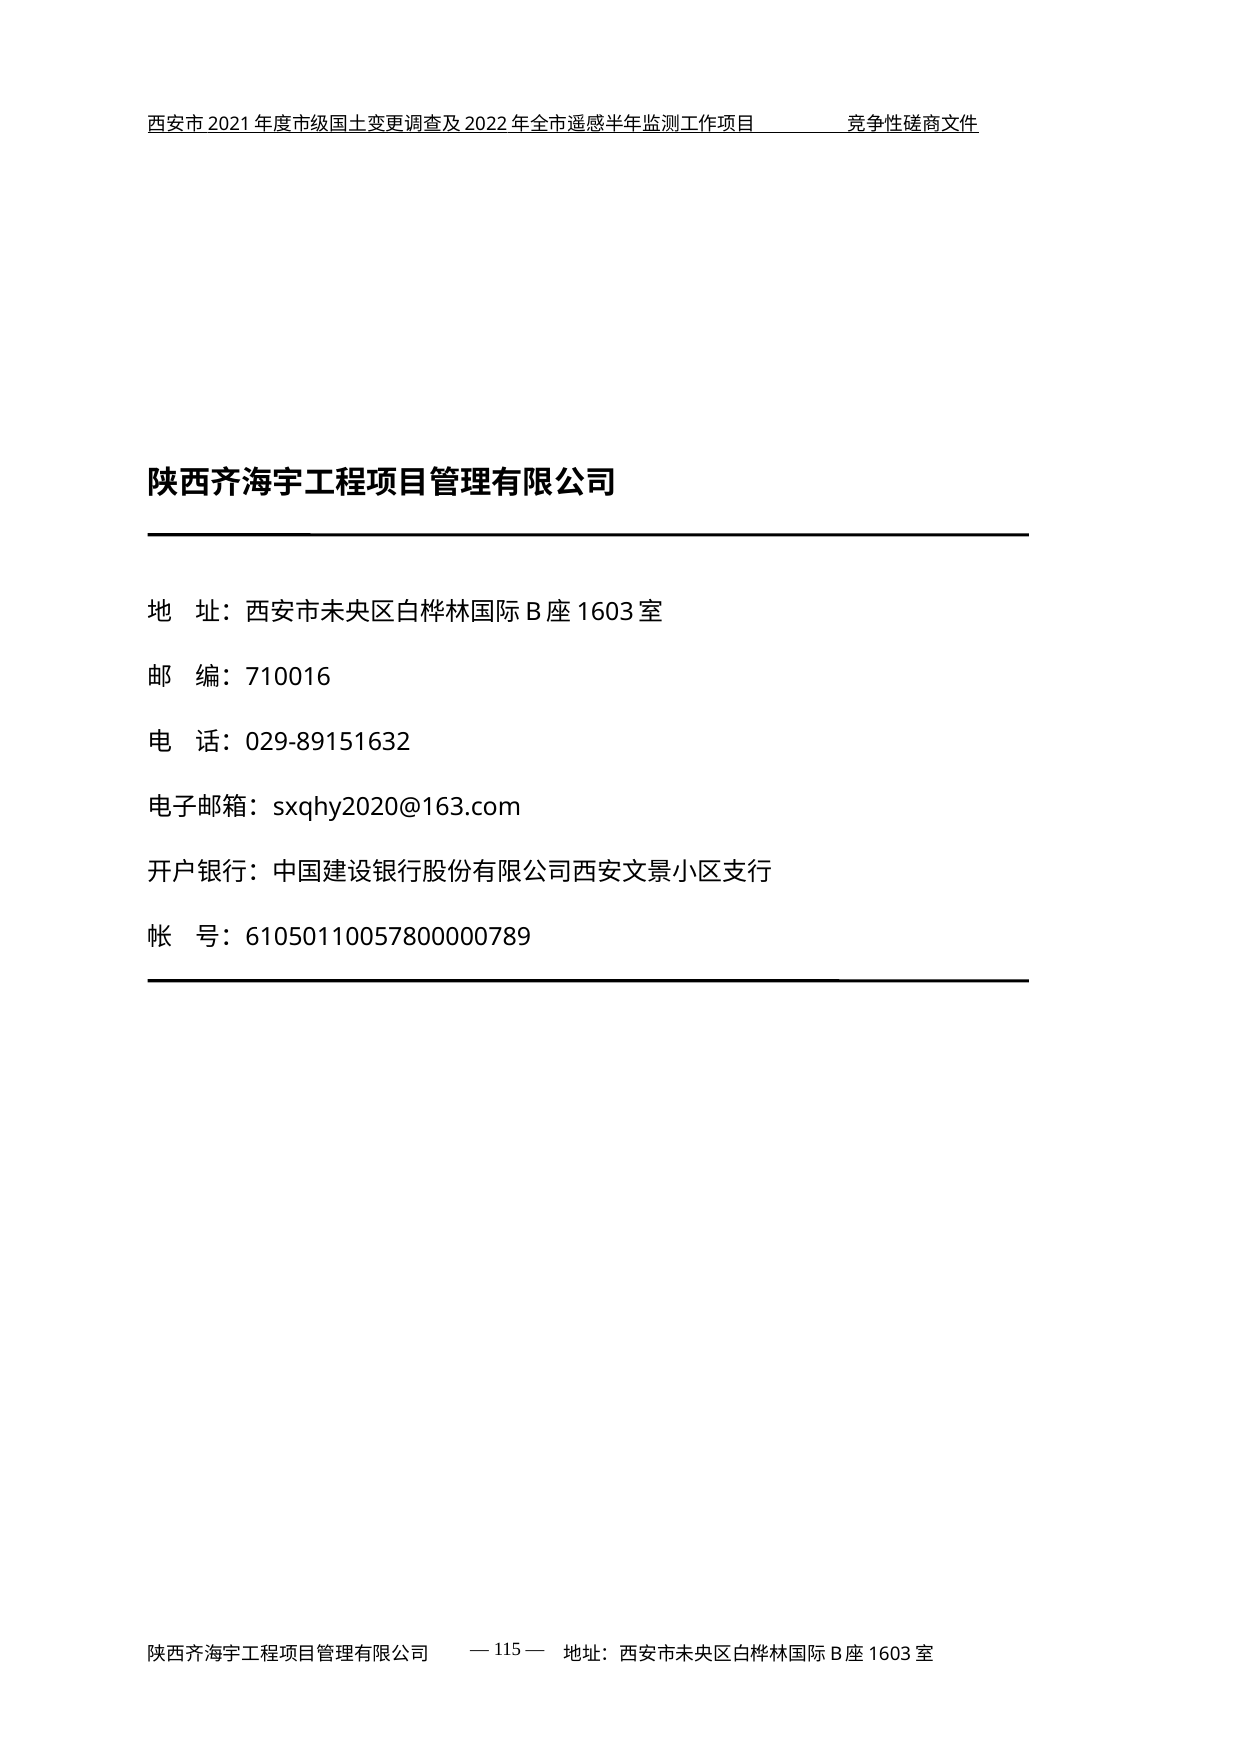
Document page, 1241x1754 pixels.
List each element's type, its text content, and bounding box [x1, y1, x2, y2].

text 邮 编：710016 [148, 642, 1092, 707]
text 帐 号：61050110057800000789 [148, 902, 1092, 967]
text 陕西齐海宇工程项目管理有限公司 [148, 447, 1092, 512]
text 电 话：029-89151632 [148, 707, 1092, 772]
text 开户银行：中国建设银行股份有限公司西安文景小区支行 [148, 837, 1092, 902]
text 电子邮箱：sxqhy2020@163.com [148, 772, 1092, 837]
text 地 址：西安市未央区白桦林国际B座1603室 [148, 577, 1092, 642]
